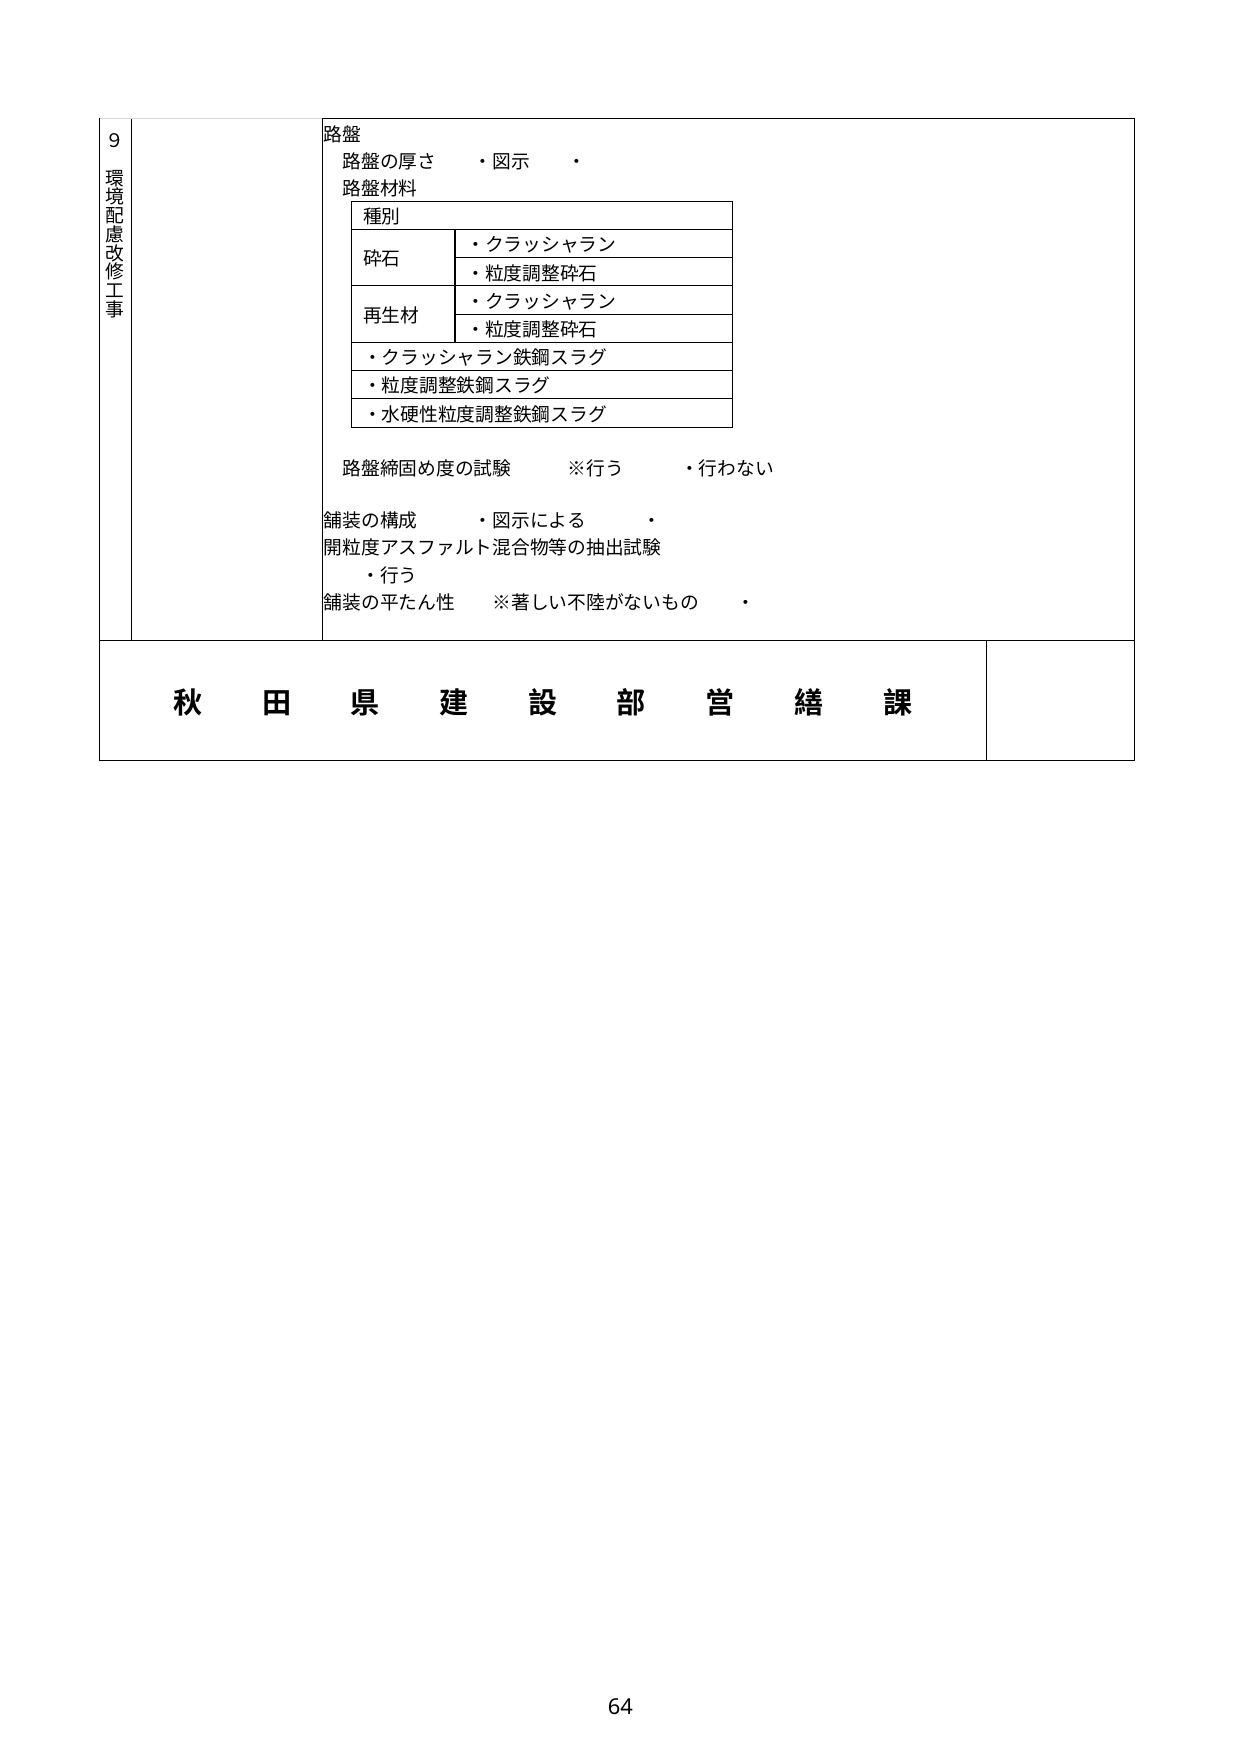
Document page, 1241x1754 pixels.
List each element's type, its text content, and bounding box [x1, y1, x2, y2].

table_cell ９ 環境配慮改修工事 [100, 119, 131, 640]
table_cell 路盤 路盤の厚さ ・図示 ・ 路盤材料 路盤締固め度の試験 ※行う ・行わない 舗装の構成 ・図示による ・ 開粒度アスファルト混合物等の抽出試験 ・行う 舗装の平たん性 ※著しい不陸がないもの ・ [323, 119, 1134, 640]
table_cell [987, 641, 1134, 760]
table_cell 秋田県建設部営繕課 [100, 641, 986, 760]
table_cell [132, 119, 322, 640]
